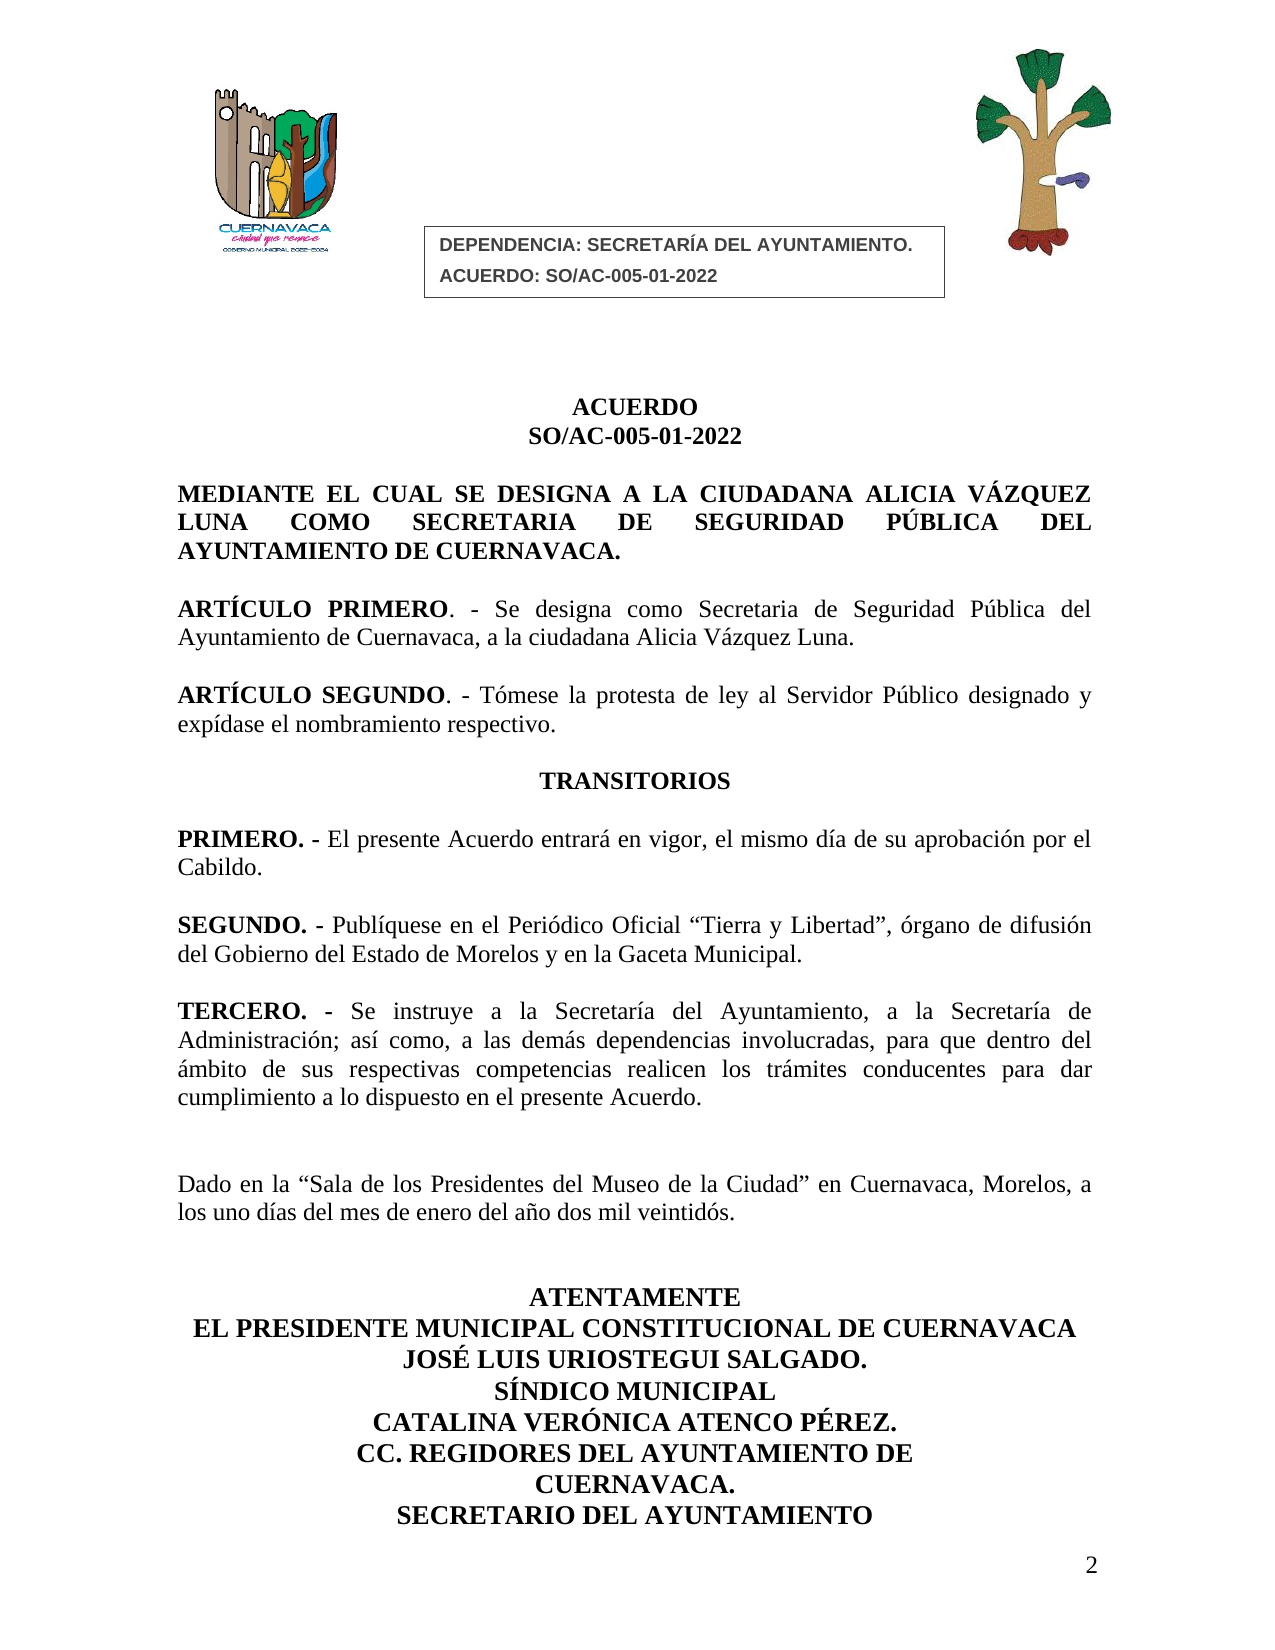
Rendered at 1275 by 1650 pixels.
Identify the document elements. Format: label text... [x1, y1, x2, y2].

text ACUERDO [177, 392, 1093, 421]
text TRANSITORIOS [177, 766, 1093, 795]
text Dado en la “Sala de los Presidentes del Museo de la Ciudad” en Cuernavaca, Morelos, a los uno días del mes de enero del año dos mil veintidós. [177, 1169, 1093, 1226]
text CATALINA VERÓNICA ATENCO PÉREZ. [177, 1406, 1093, 1437]
text EL PRESIDENTE MUNICIPAL CONSTITUCIONAL DE CUERNAVACA [177, 1312, 1093, 1344]
text ATENTAMENTE [177, 1281, 1093, 1312]
text JOSÉ LUIS URIOSTEGUI SALGADO. [177, 1344, 1093, 1375]
text SO/AC-005-01-2022 [177, 421, 1093, 450]
text TERCERO. - Se instruye a la Secretaría del Ayuntamiento, a la Secretaría de Administración; así como, a las demás dependencias involucradas, para que dentro del ámbito de sus respectivas competencias realicen los trámites conducentes para dar cumplimiento a lo dispuesto en el presente Acuerdo. [177, 996, 1093, 1111]
text CC. REGIDORES DEL AYUNTAMIENTO DE [177, 1437, 1093, 1468]
text CUERNAVACA. [177, 1468, 1093, 1499]
text MEDIANTE EL CUAL SE DESIGNA A LA CIUDADANA ALICIA VÁZQUEZ LUNA COMO SECRETARIA DE SEGURIDAD PÚBLICA DEL AYUNTAMIENTO DE CUERNAVACA. [177, 479, 1093, 565]
text SEGUNDO. - Publíquese en el Periódico Oficial “Tierra y Libertad”, órgano de difusión del Gobierno del Estado de Morelos y en la Gaceta Municipal. [177, 910, 1093, 967]
text ARTÍCULO SEGUNDO. - Tómese la protesta de ley al Servidor Público designado y expídase el nombramiento respectivo. [177, 680, 1093, 737]
text SÍNDICO MUNICIPAL [177, 1375, 1093, 1406]
picture [177, 75, 374, 282]
text ARTÍCULO PRIMERO. - Se designa como Secretaria de Seguridad Pública del Ayuntamiento de Cuernavaca, a la ciudadana Alicia Vázquez Luna. [177, 594, 1093, 651]
text SECRETARIO DEL AYUNTAMIENTO [177, 1499, 1093, 1531]
picture [976, 49, 1111, 256]
text PRIMERO. - El presente Acuerdo entrará en vigor, el mismo día de su aprobación por el Cabildo. [177, 824, 1093, 881]
